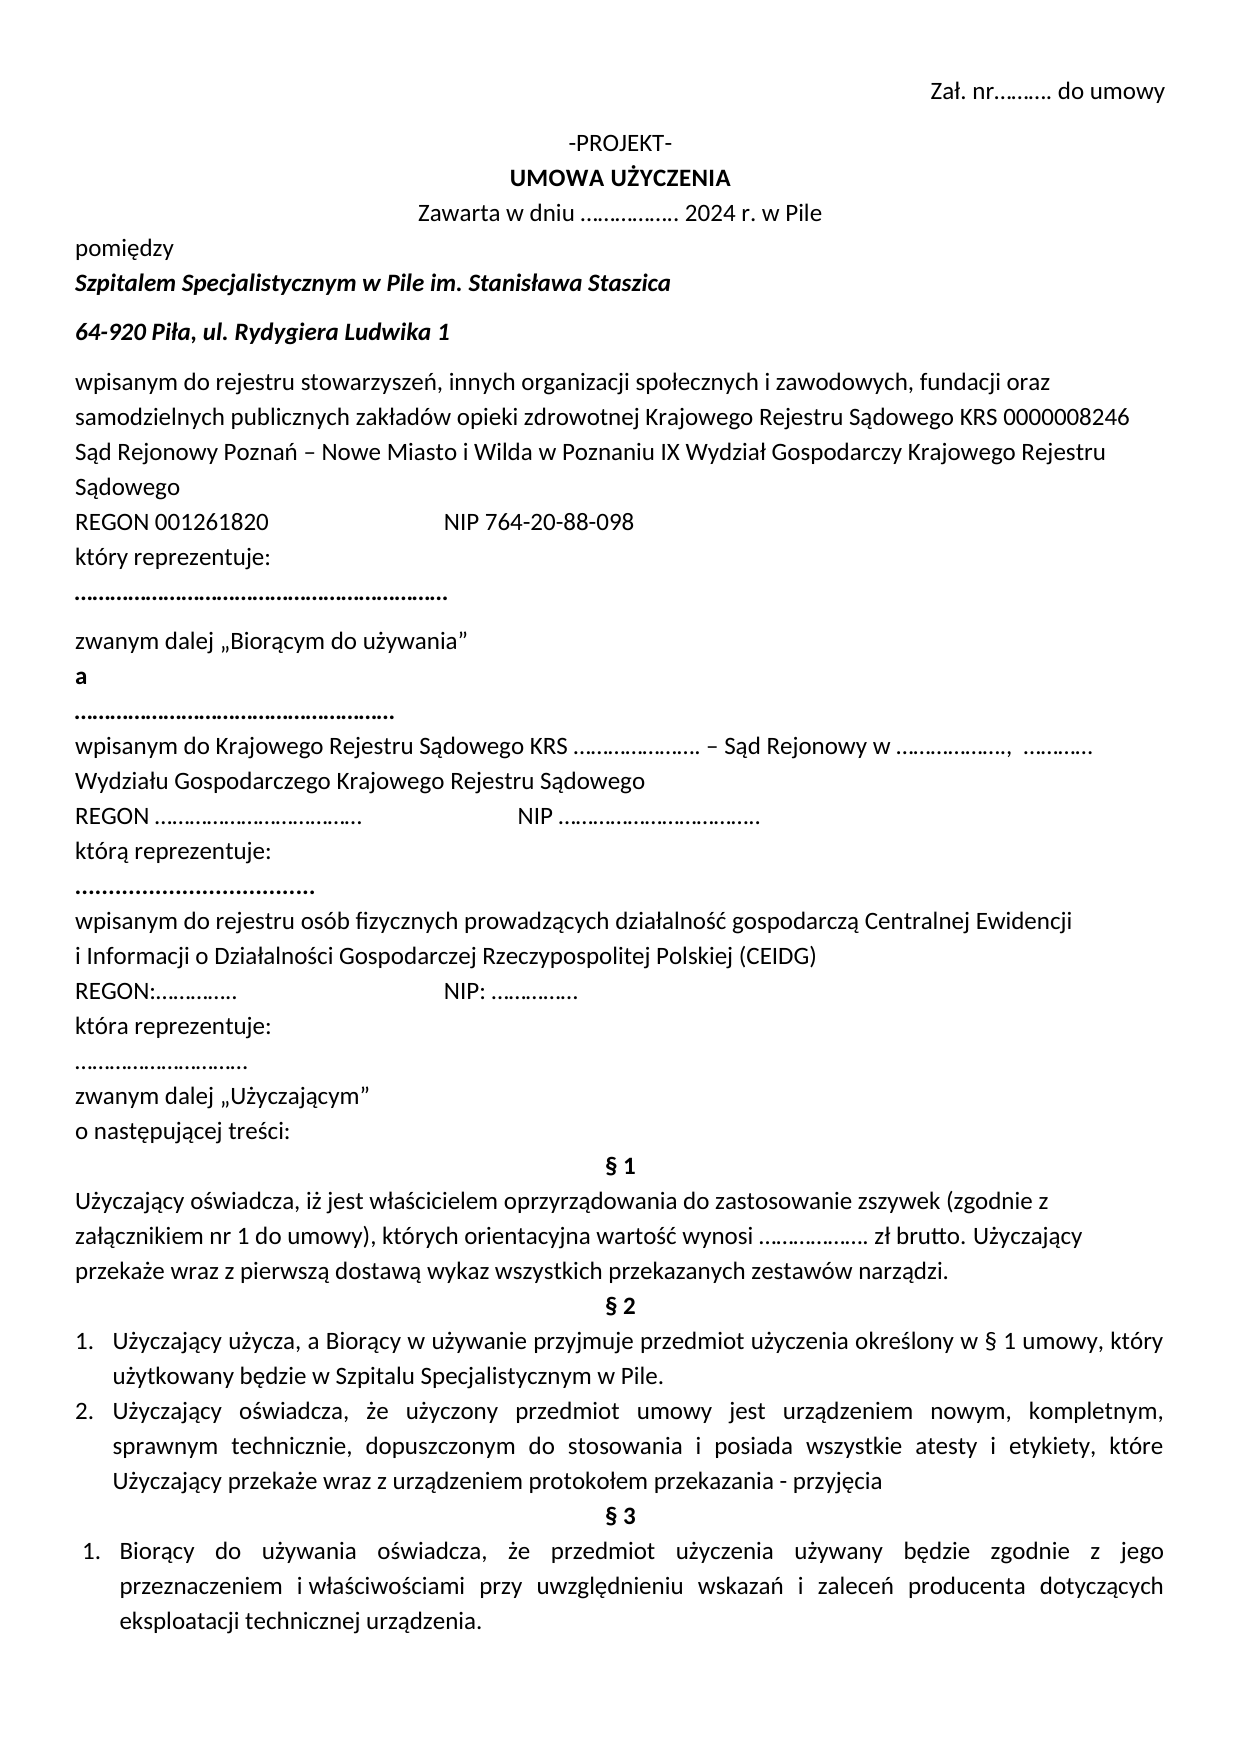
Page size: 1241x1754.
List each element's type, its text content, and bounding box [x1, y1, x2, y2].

text ……………………………………………………… [75, 576, 1165, 606]
text REGON ……………………………… NIP …………………………….. [75, 800, 1165, 831]
text UMOWA UŻYCZENIA [75, 162, 1165, 192]
text REGON:………….. NIP: …………… [75, 975, 1165, 1006]
text Użyczający oświadcza, iż jest właścicielem oprzyrządowania do zastosowanie zszywek (zgodnie z załącznikiem nr 1 do umowy), których orientacyjna wartość wynosi ………………. zł brutto. Użyczający przekaże wraz z pierwszą dostawą wykaz wszystkich przekazanych zestawów narządzi. [75, 1185, 1165, 1286]
text ………………………… [75, 1045, 1165, 1076]
text Zawarta w dniu …………….. 2024 r. w Pile [75, 197, 1165, 227]
text Szpitalem Specjalistycznym w Pile im. Stanisława Staszica [75, 267, 1165, 297]
text 64-920 Piła, ul. Rydygiera Ludwika 1 [75, 316, 1165, 347]
text REGON 001261820 NIP 764-20-88-098 [75, 506, 1165, 536]
text wpisanym do rejestru osób fizycznych prowadzących działalność gospodarczą Centralnej Ewidencji i Informacji o Działalności Gospodarczej Rzeczypospolitej Polskiej (CEIDG) [75, 905, 1165, 971]
text którą reprezentuje: [75, 835, 1165, 866]
text a [75, 660, 1165, 691]
text pomiędzy [75, 232, 1165, 262]
text .................................... [75, 870, 1165, 901]
text § 2 [75, 1290, 1165, 1321]
text § 3 [75, 1500, 1165, 1531]
text który reprezentuje: [75, 541, 1165, 571]
text wpisanym do Krajowego Rejestru Sądowego KRS …………………. – Sąd Rejonowy w ………………., ………… Wydziału Gospodarczego Krajowego Rejestru Sądowego [75, 730, 1165, 796]
text która reprezentuje: [75, 1010, 1165, 1041]
text o następującej treści: [75, 1115, 1165, 1146]
list Użyczający oświadcza, że użyczony przedmiot umowy jest urządzeniem nowym, kompletnym, sprawnym technicznie, dopuszczonym do stosowania i posiada wszystkie atesty i etykiety, które Użyczający przekaże wraz z urządzeniem protokołem przekazania - przyjęcia [75, 1395, 1165, 1496]
list Użyczający użycza, a Biorący w używanie przyjmuje przedmiot użyczenia określony w § 1 umowy, który użytkowany będzie w Szpitalu Specjalistycznym w Pile. [75, 1325, 1165, 1391]
text Zał. nr………. do umowy [665, 75, 1165, 106]
text zwanym dalej „Biorącym do używania” [75, 625, 1165, 656]
text -PROJEKT- [75, 127, 1165, 157]
list Biorący do używania oświadcza, że przedmiot użyczenia używany będzie zgodnie z jego przeznaczeniem i właściwościami przy uwzględnieniu wskazań i zaleceń producenta dotyczących eksploatacji technicznej urządzenia. [82, 1535, 1165, 1636]
text ……………………………………………… [75, 695, 1165, 726]
text § 1 [75, 1150, 1165, 1181]
text zwanym dalej „Użyczającym” [75, 1080, 1165, 1111]
text wpisanym do rejestru stowarzyszeń, innych organizacji społecznych i zawodowych, fundacji oraz samodzielnych publicznych zakładów opieki zdrowotnej Krajowego Rejestru Sądowego KRS 0000008246 Sąd Rejonowy Poznań – Nowe Miasto i Wilda w Poznaniu IX Wydział Gospodarczy Krajowego Rejestru Sądowego [75, 366, 1165, 501]
